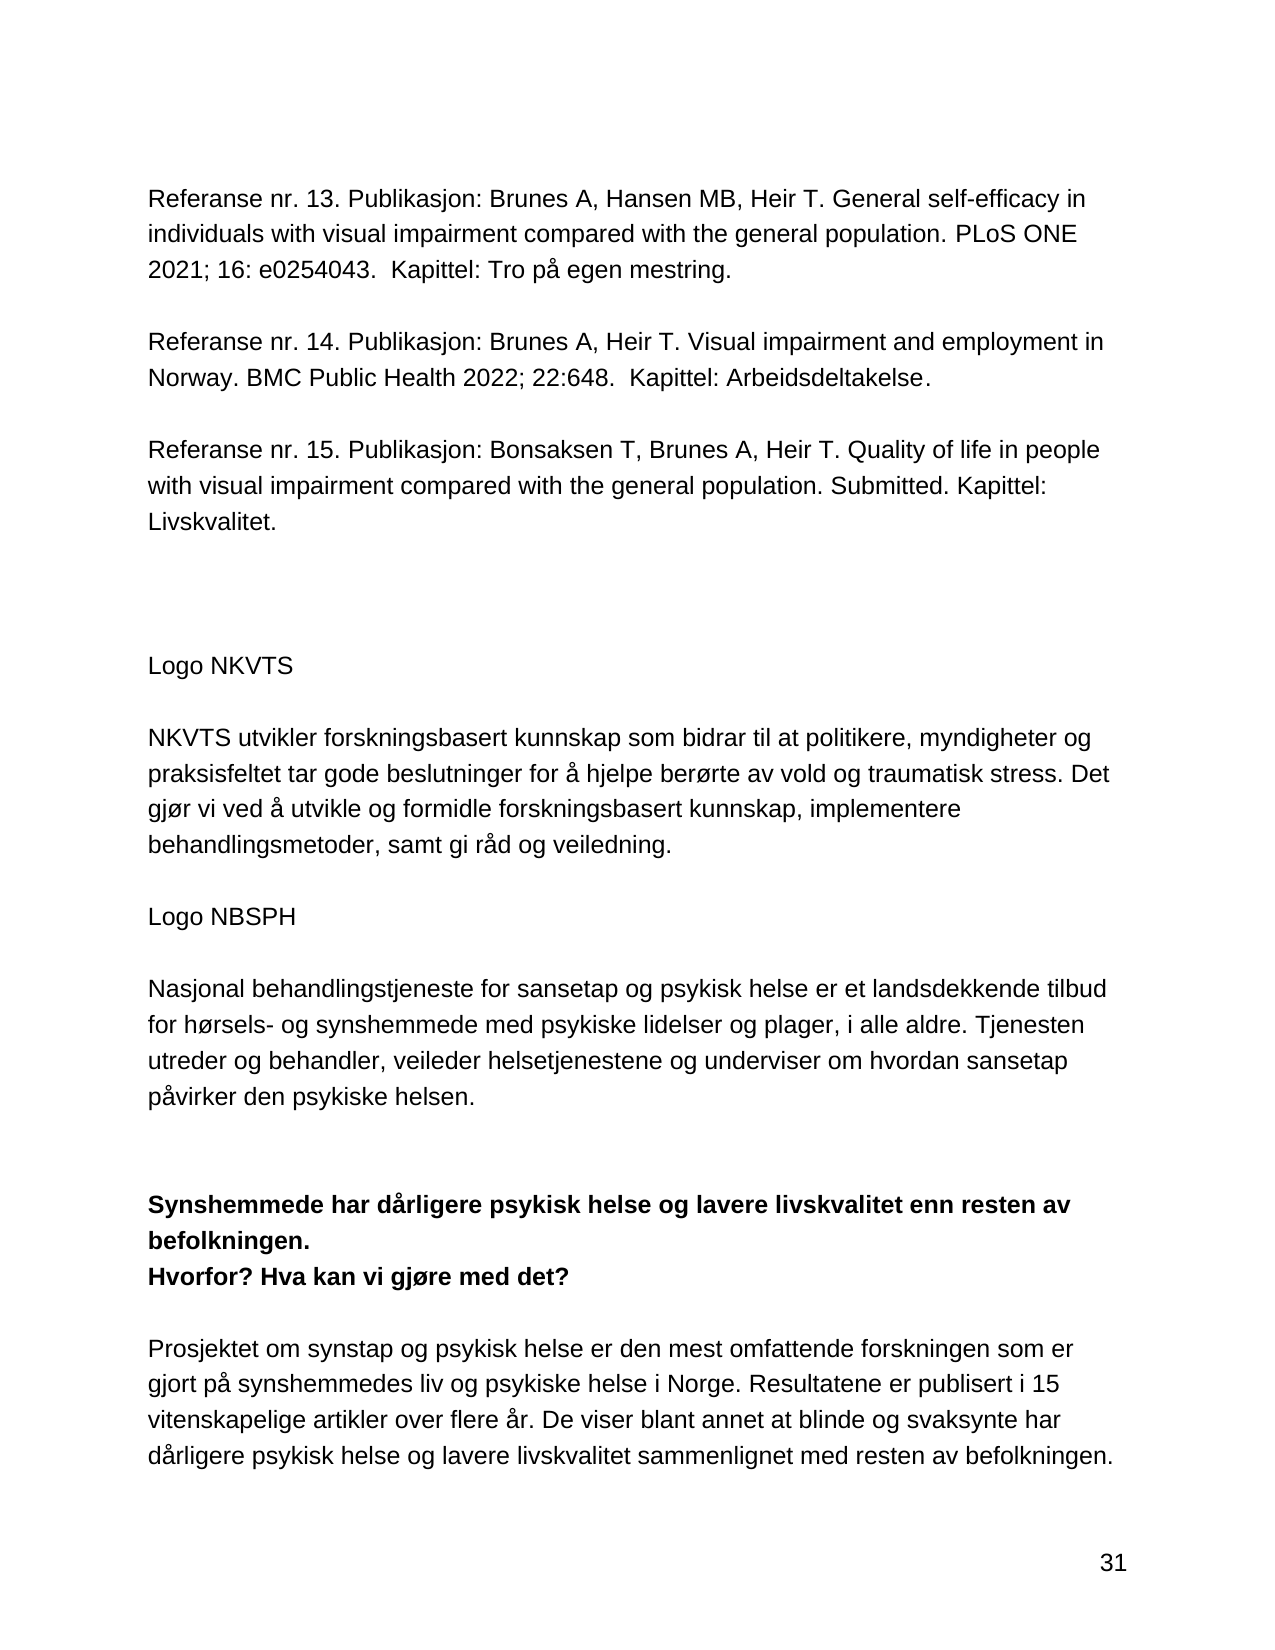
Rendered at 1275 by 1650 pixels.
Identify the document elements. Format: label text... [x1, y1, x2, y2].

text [148, 1333, 1127, 1470]
text Nasjonal behandlingstjeneste for sansetap og psykisk helse er et landsdekkende tilbud for hørsels- og synshemmede med psykiske lidelser og plager, i alle aldre. Tjenesten utreder og behandler, veileder helsetjenestene og underviser om hvordan sansetap påvirker den psykiske helsen. [148, 974, 1127, 1111]
text Synshemmede har dårligere psykisk helse og lavere livskvalitet enn resten av befolkningen. [148, 1190, 1127, 1254]
text Logo NKVTS [148, 651, 1127, 679]
text Referanse nr. 13. Publikasjon: Brunes A, Hansen MB, Heir T. General self-efficacy in individuals with visual impairment compared with the general population. PLoS ONE 2021; 16: e0254043. Kapittel: Tro på egen mestring. [148, 183, 1127, 284]
text Logo NBSPH [148, 902, 1127, 931]
text Hvorfor? Hva kan vi gjøre med det? [148, 1262, 1127, 1290]
text Referanse nr. 14. Publikasjon: Brunes A, Heir T. Visual impairment and employment in Norway. BMC Public Health 2022; 22:648. Kapittel: Arbeidsdeltakelse. [148, 327, 1127, 392]
text NKVTS utvikler forskningsbasert kunnskap som bidrar til at politikere, myndigheter og praksisfeltet tar gode beslutninger for å hjelpe berørte av vold og traumatisk stress. Det gjør vi ved å utvikle og formidle forskningsbasert kunnskap, implementere behandlingsmetoder, samt gi råd og veiledning. [148, 723, 1127, 859]
text Referanse nr. 15. Publikasjon: Bonsaksen T, Brunes A, Heir T. Quality of life in people with visual impairment compared with the general population. Submitted. Kapittel: Livskvalitet. [148, 435, 1127, 536]
